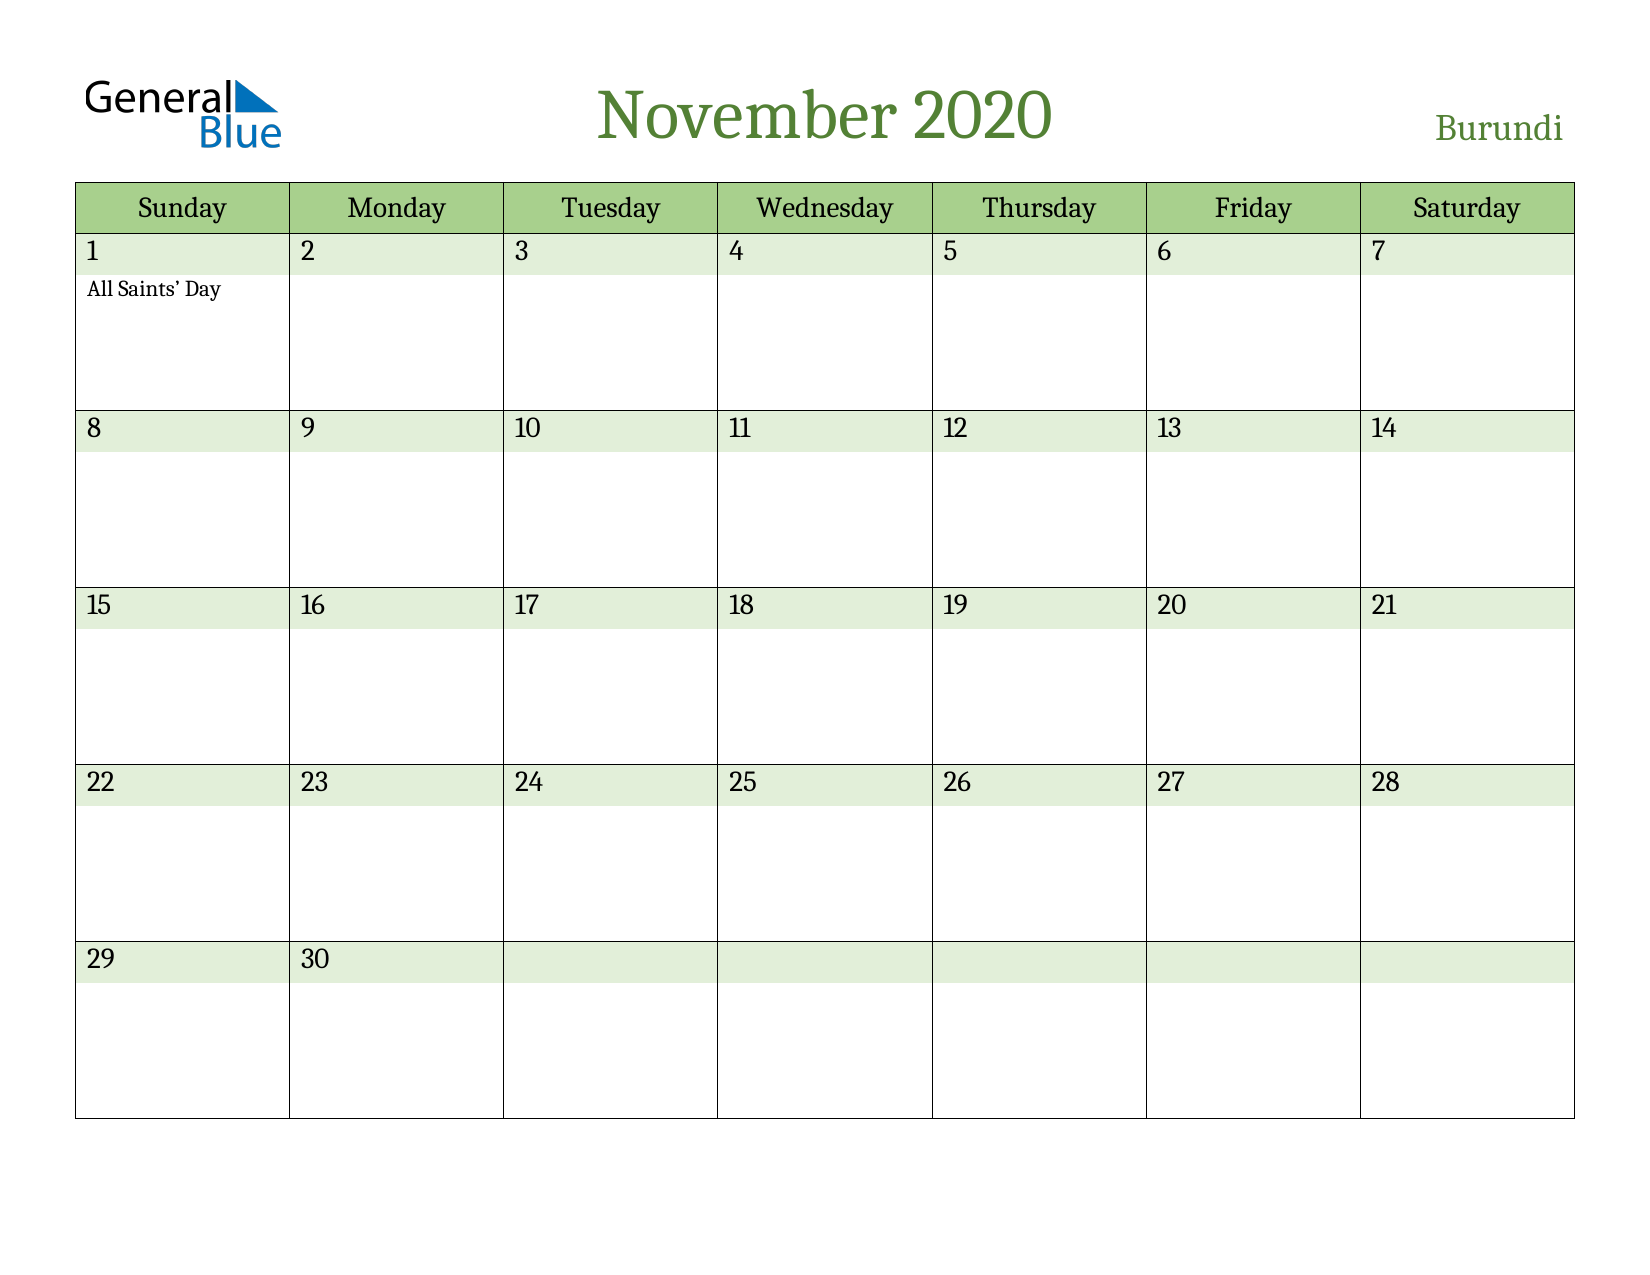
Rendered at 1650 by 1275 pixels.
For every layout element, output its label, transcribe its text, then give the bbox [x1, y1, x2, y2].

table_cell [718, 983, 932, 1118]
table_header Burundi [1146, 75, 1574, 182]
table_cell [504, 806, 717, 941]
table_cell [76, 983, 289, 1118]
table_cell 3 [504, 234, 717, 275]
table_cell 14 [1361, 411, 1574, 452]
table_cell [290, 452, 503, 587]
table_cell 27 [1147, 765, 1360, 806]
table_cell [76, 629, 289, 764]
table_cell [504, 629, 717, 764]
table_cell Monday [290, 183, 503, 233]
table_cell [1147, 275, 1360, 410]
table_cell 23 [290, 765, 503, 806]
table_cell [718, 452, 932, 587]
table_cell 20 [1147, 588, 1360, 629]
table_header [76, 75, 503, 182]
table_cell 15 [76, 588, 289, 629]
table_cell 7 [1361, 234, 1574, 275]
table_cell [1361, 452, 1574, 587]
table_cell [933, 275, 1146, 410]
table_cell 5 [933, 234, 1146, 275]
table_header November 2020 [504, 75, 1146, 182]
table_cell 12 [933, 411, 1146, 452]
table_cell [933, 942, 1146, 983]
table_cell [504, 452, 717, 587]
table_cell Thursday [933, 183, 1146, 233]
table_cell Wednesday [718, 183, 932, 233]
table_cell 29 [76, 942, 289, 983]
table_cell [1147, 452, 1360, 587]
table_cell [290, 983, 503, 1118]
table_cell 25 [718, 765, 932, 806]
table_cell Tuesday [504, 183, 717, 233]
table_cell [1147, 983, 1360, 1118]
table_cell 11 [718, 411, 932, 452]
table_cell 26 [933, 765, 1146, 806]
table_cell [718, 942, 932, 983]
table_cell [1361, 629, 1574, 764]
table_cell [290, 806, 503, 941]
table_cell 13 [1147, 411, 1360, 452]
table_cell 24 [504, 765, 717, 806]
table_cell 4 [718, 234, 932, 275]
table_cell 22 [76, 765, 289, 806]
table_cell [1361, 275, 1574, 410]
table_cell [1147, 942, 1360, 983]
table_cell 30 [290, 942, 503, 983]
table_cell [718, 806, 932, 941]
table_cell 9 [290, 411, 503, 452]
table_cell [1147, 806, 1360, 941]
table_cell Sunday [76, 183, 289, 233]
table_cell [718, 629, 932, 764]
table_cell 1 [76, 234, 289, 275]
table_cell [1361, 942, 1574, 983]
picture [86, 80, 281, 148]
table_cell [504, 983, 717, 1118]
table_cell Friday [1147, 183, 1360, 233]
table_cell 8 [76, 411, 289, 452]
table_cell 16 [290, 588, 503, 629]
table_cell [504, 275, 717, 410]
table_cell [76, 452, 289, 587]
table_cell 18 [718, 588, 932, 629]
table_cell [933, 452, 1146, 587]
table_cell [76, 806, 289, 941]
table_cell [1361, 983, 1574, 1118]
table_cell All Saints’ Day [76, 275, 289, 410]
table_cell [933, 983, 1146, 1118]
table_cell 17 [504, 588, 717, 629]
table_cell [718, 275, 932, 410]
table_cell [1361, 806, 1574, 941]
table_cell 6 [1147, 234, 1360, 275]
table_cell 21 [1361, 588, 1574, 629]
table_cell [504, 942, 717, 983]
table_cell 28 [1361, 765, 1574, 806]
table_cell [290, 275, 503, 410]
table_cell [933, 806, 1146, 941]
table_cell 2 [290, 234, 503, 275]
table_cell [933, 629, 1146, 764]
table_cell Saturday [1361, 183, 1574, 233]
table_cell 19 [933, 588, 1146, 629]
table_cell [1147, 629, 1360, 764]
table_cell 10 [504, 411, 717, 452]
table_cell [290, 629, 503, 764]
